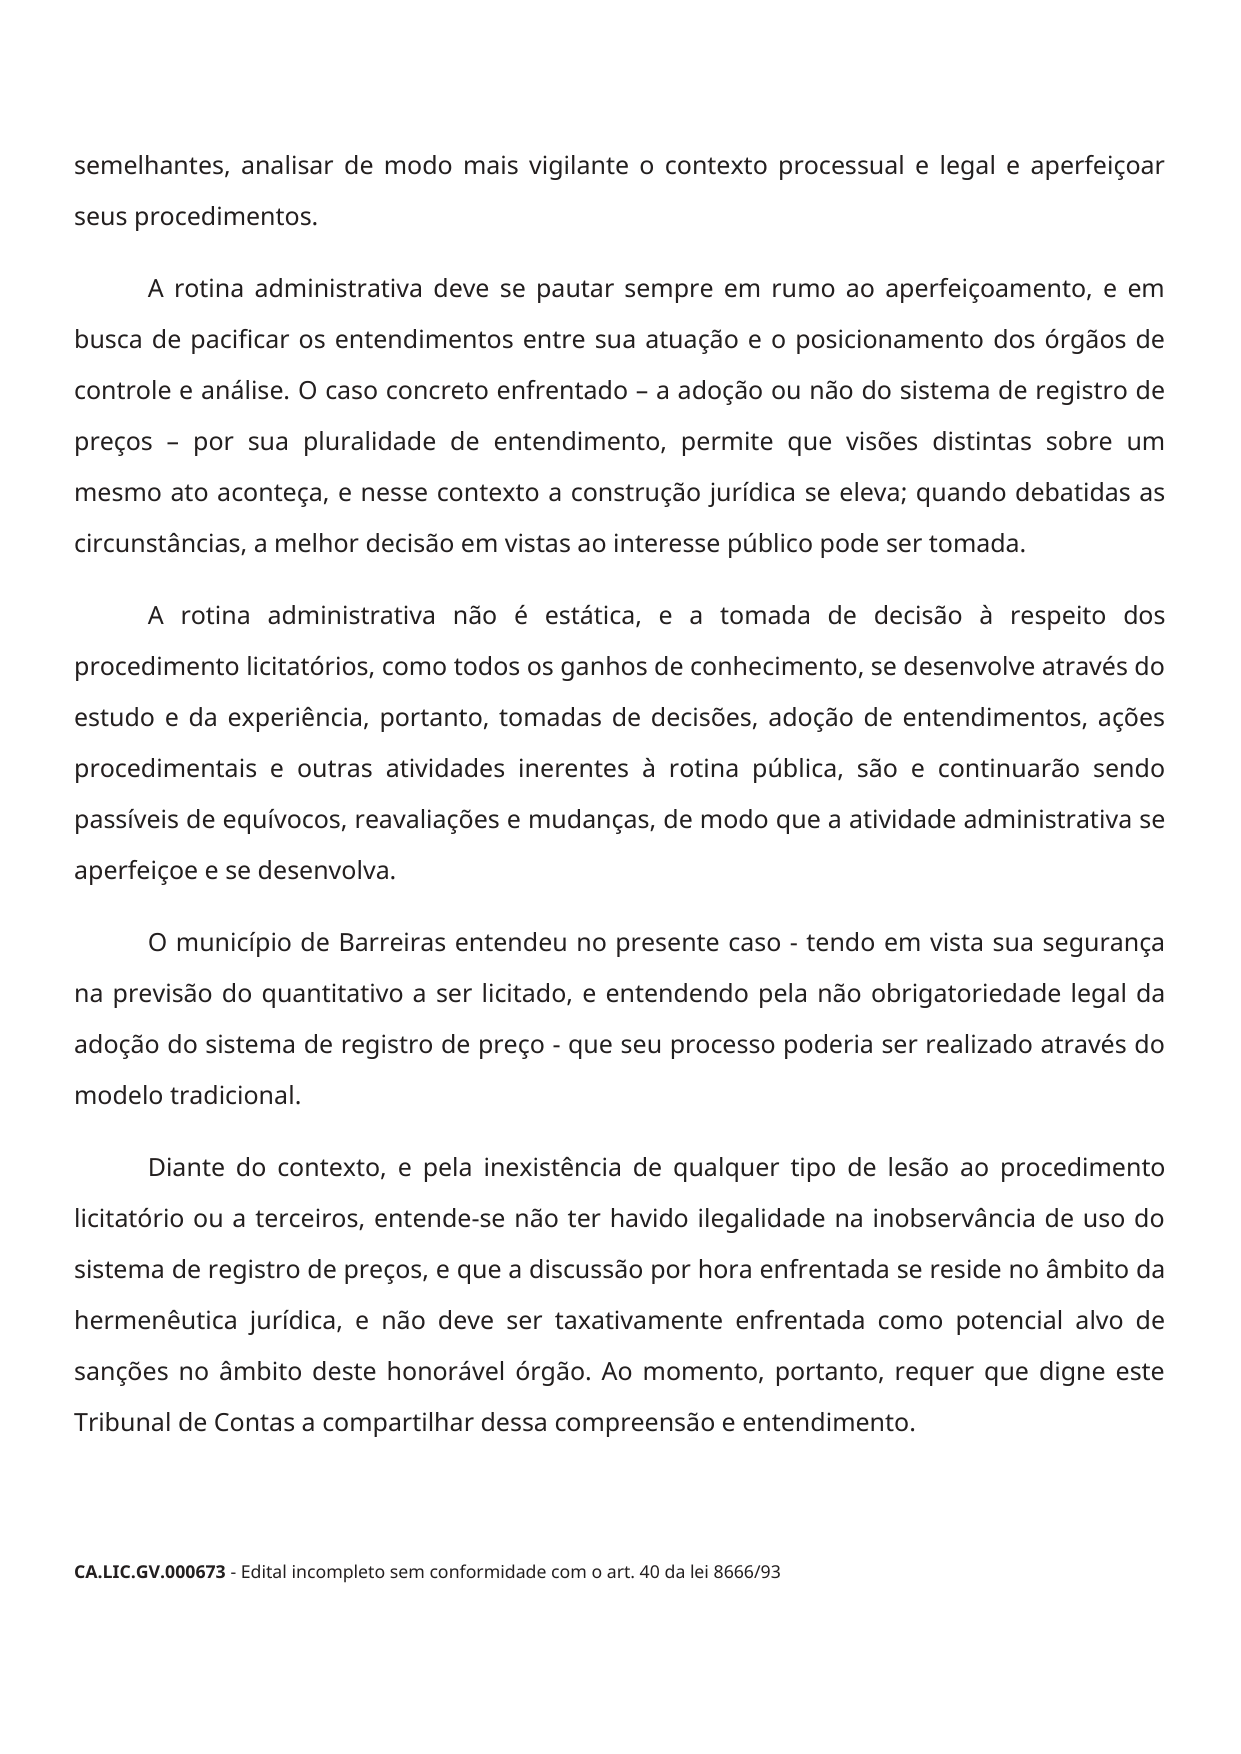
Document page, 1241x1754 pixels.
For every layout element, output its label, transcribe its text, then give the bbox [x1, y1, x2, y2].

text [74, 148, 1167, 233]
text Diante do contexto, e pela inexistência de qualquer tipo de lesão ao procedimento licitatório ou a terceiros, entende-se não ter havido ilegalidade na inobservância de uso do sistema de registro de preços, e que a discussão por hora enfrentada se reside no âmbito da hermenêutica jurídica, e não deve ser taxativamente enfrentada como potencial alvo de sanções no âmbito deste honorável órgão. Ao momento, portanto, requer que digne este Tribunal de Contas a compartilhar dessa compreensão e entendimento. [74, 1150, 1167, 1439]
text O município de Barreiras entendeu no presente caso - tendo em vista sua segurança na previsão do quantitativo a ser licitado, e entendendo pela não obrigatoriedade legal da adoção do sistema de registro de preço - que seu processo poderia ser realizado através do modelo tradicional. [74, 925, 1167, 1112]
text CA.LIC.GV.000673 - Edital incompleto sem conformidade com o art. 40 da lei 8666/93 [74, 1559, 1167, 1584]
text A rotina administrativa deve se pautar sempre em rumo ao aperfeiçoamento, e em busca de pacificar os entendimentos entre sua atuação e o posicionamento dos órgãos de controle e análise. O caso concreto enfrentado – a adoção ou não do sistema de registro de preços – por sua pluralidade de entendimento, permite que visões distintas sobre um mesmo ato aconteça, e nesse contexto a construção jurídica se eleva; quando debatidas as circunstâncias, a melhor decisão em vistas ao interesse público pode ser tomada. [74, 271, 1167, 560]
text A rotina administrativa não é estática, e a tomada de decisão à respeito dos procedimento licitatórios, como todos os ganhos de conhecimento, se desenvolve através do estudo e da experiência, portanto, tomadas de decisões, adoção de entendimentos, ações procedimentais e outras atividades inerentes à rotina pública, são e continuarão sendo passíveis de equívocos, reavaliações e mudanças, de modo que a atividade administrativa se aperfeiçoe e se desenvolva. [74, 598, 1167, 887]
